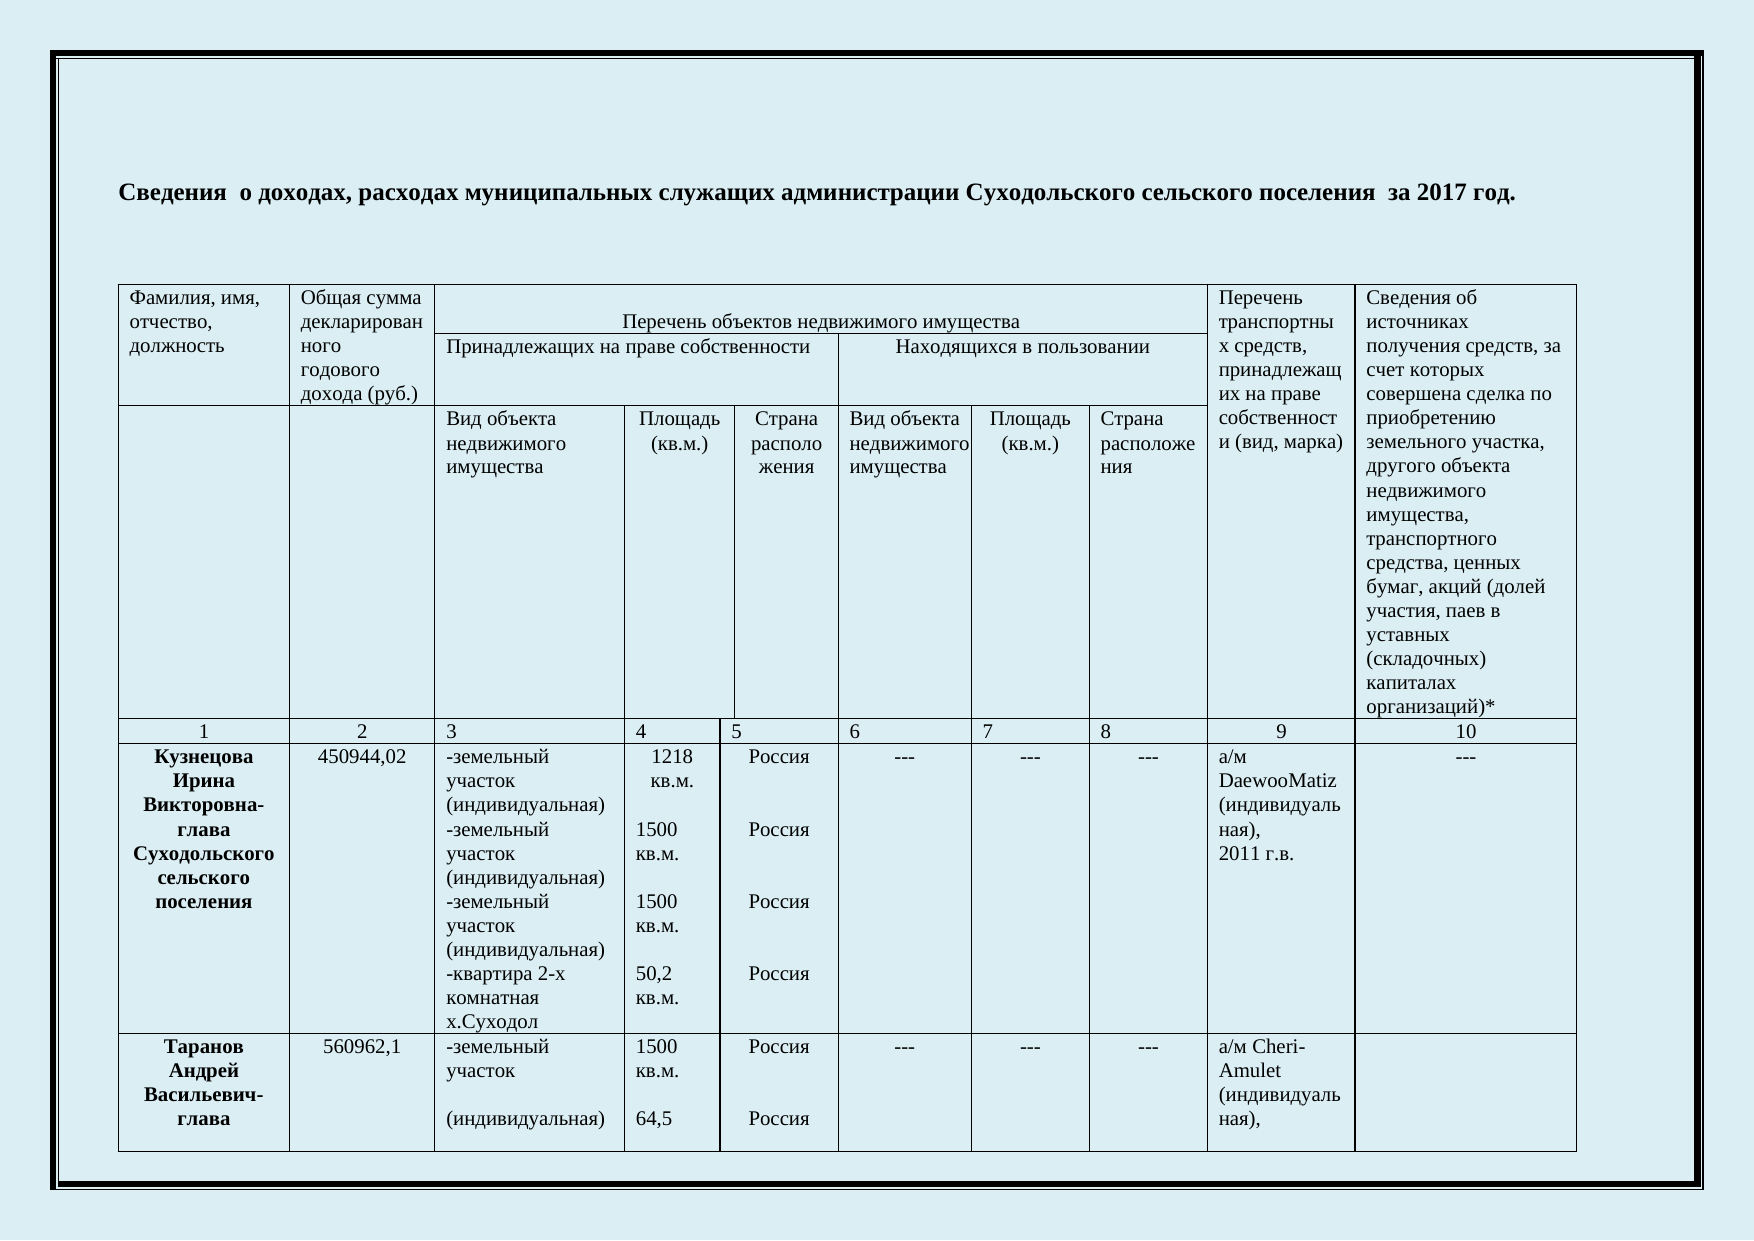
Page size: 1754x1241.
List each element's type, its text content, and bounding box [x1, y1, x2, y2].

table_cell Россия Россия Россия Россия [721, 744, 838, 1033]
table_cell Находящихся в пользовании [839, 334, 1207, 405]
table_cell --- [839, 744, 971, 1033]
table_cell Вид объекта недвижимого имущества [839, 406, 971, 718]
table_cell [625, 1034, 719, 1151]
table_cell --- [972, 744, 1089, 1033]
table_header Перечень объектов недвижимого имущества [435, 285, 1207, 333]
table_cell 1218 кв.м. 1500 кв.м. 1500 кв.м. 50,2 кв.м. [625, 744, 719, 1033]
table_cell 8 [1090, 719, 1207, 743]
table_cell 7 [972, 719, 1089, 743]
table_cell [290, 406, 434, 718]
table_cell 560962,1 [290, 1034, 434, 1151]
table_cell Страна расположения [1090, 406, 1207, 718]
table_cell Вид объекта недвижимого имущества [435, 406, 624, 718]
table_cell --- [1090, 1034, 1207, 1151]
table_cell --- [839, 1034, 971, 1151]
table_cell [119, 406, 289, 718]
table_cell 5 [721, 719, 838, 743]
table_cell --- [1356, 744, 1576, 1033]
table_cell 3 [435, 719, 624, 743]
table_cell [1208, 1034, 1354, 1151]
table_cell Принадлежащих на праве собственности [435, 334, 838, 405]
table_cell [1356, 1034, 1576, 1151]
table_header Перечень транспортных средств, принадлежащих на праве собственности (вид, марка) [1208, 285, 1354, 718]
table_cell 9 [1208, 719, 1354, 743]
table_cell --- [1090, 744, 1207, 1033]
table_header Фамилия, имя, отчество, должность [119, 285, 289, 405]
table_cell 450944,02 [290, 744, 434, 1033]
table_header Общая сумма декларирован ного годового дохода (руб.) [290, 285, 434, 405]
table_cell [119, 1034, 289, 1151]
table_cell 2 [290, 719, 434, 743]
table_cell Площадь (кв.м.) [625, 406, 734, 718]
table_cell -земельный участок (индивидуальная) -земельный участок (индивидуальная) -земельный участок (индивидуальная) -квартира 2-х комнатная х.Суходол [435, 744, 624, 1033]
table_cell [435, 1034, 624, 1151]
table_cell Россия Россия [721, 1034, 838, 1151]
table_cell 1 [119, 719, 289, 743]
table_cell 4 [625, 719, 719, 743]
table_header Сведения об источниках получения средств, за счет которых совершена сделка по приобретению земельного участка, другого объекта недвижимого имущества, транспортного средства, ценных бумаг, акций (долей участия, паев в уставных (складочных) капиталах организаций)* [1356, 285, 1576, 718]
table_cell Страна расположения [735, 406, 838, 718]
table_cell 10 [1356, 719, 1576, 743]
text Сведения о доходах, расходах муниципальных служащих администрации Суходольского сельского поселения за 2017 год. [118, 177, 1636, 206]
table_cell Площадь (кв.м.) [972, 406, 1089, 718]
table_cell 6 [839, 719, 971, 743]
table_cell --- [972, 1034, 1089, 1151]
table_cell а/м DaewooМatiz (индивидуальная), 2011 г.в. [1208, 744, 1354, 1033]
table_cell Кузнецова Ирина Викторовна- глава Суходольского сельского поселения [119, 744, 289, 1033]
